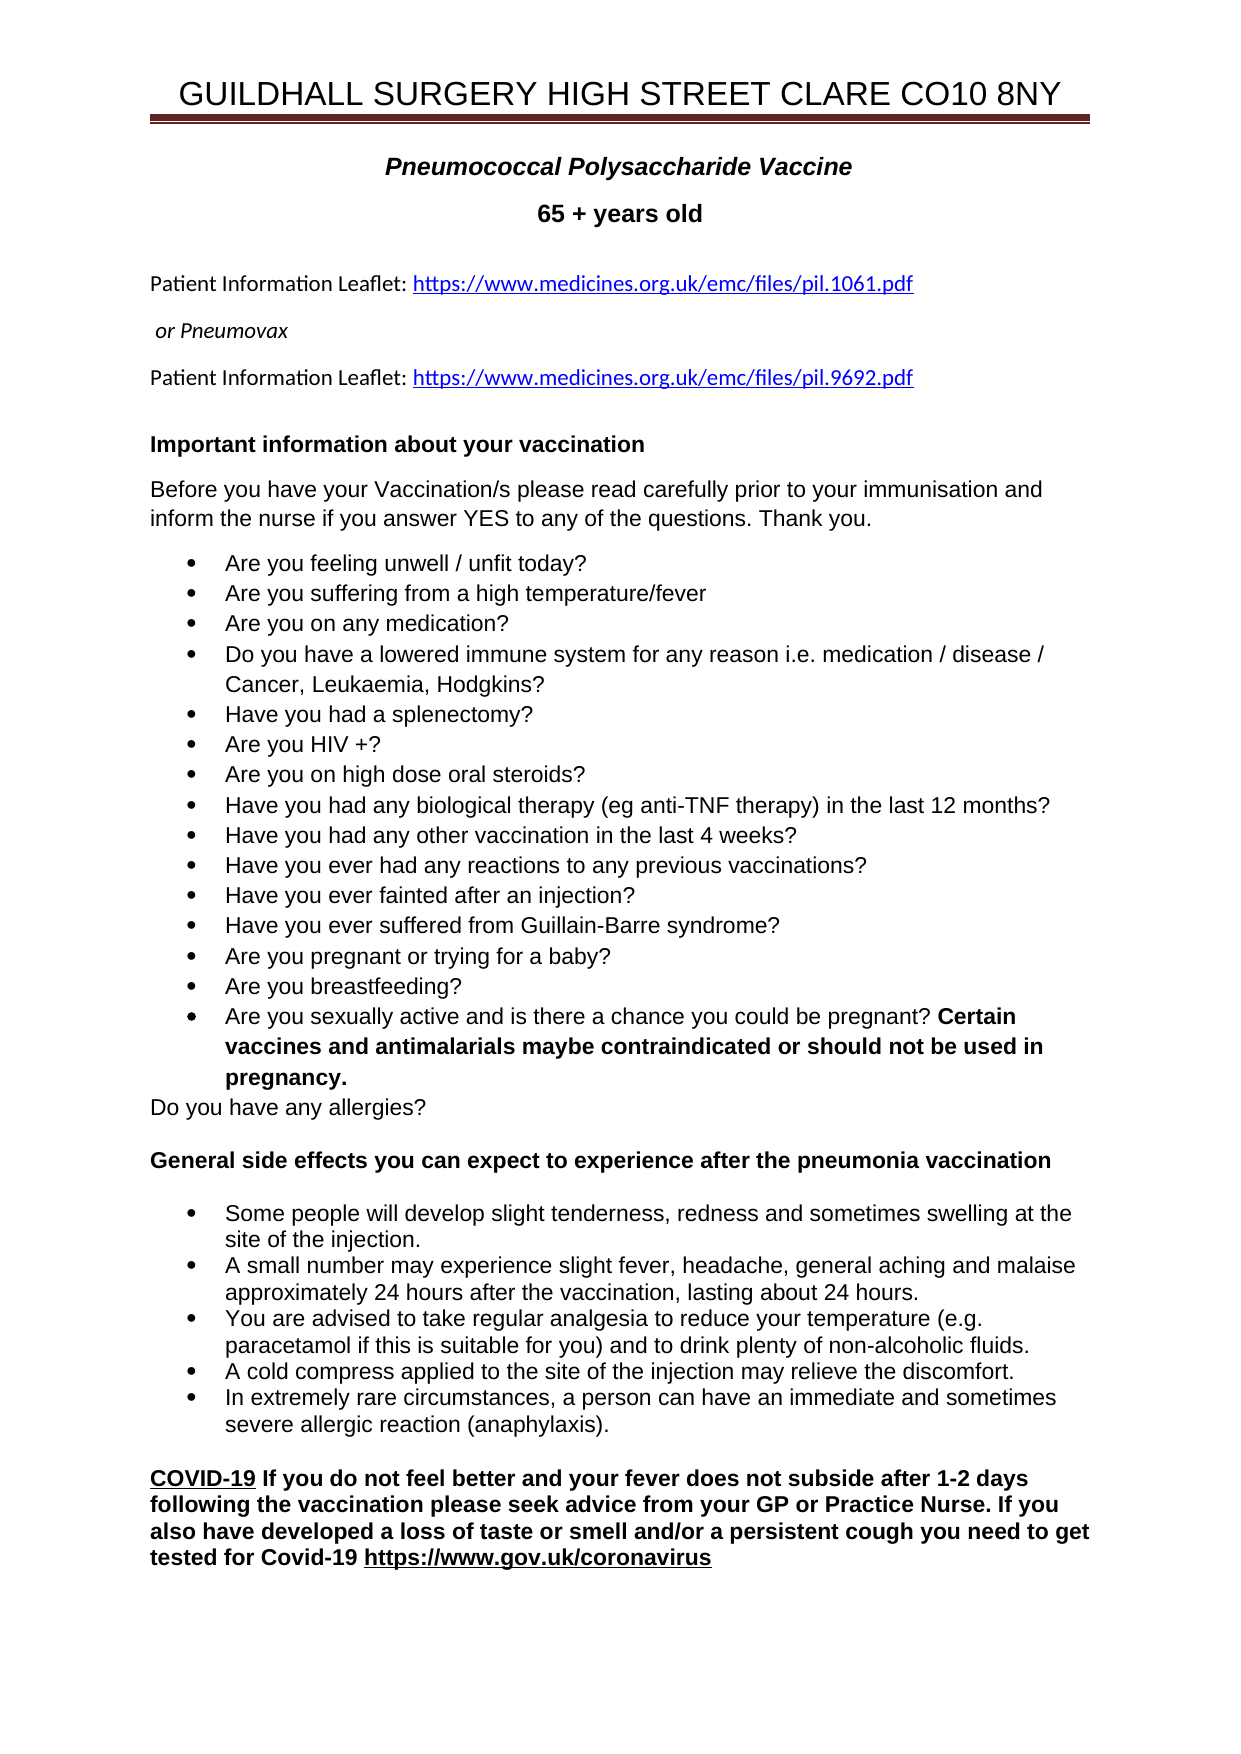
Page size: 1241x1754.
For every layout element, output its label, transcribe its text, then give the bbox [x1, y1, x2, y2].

text or Pneumovax [150, 316, 1090, 344]
text 65 + years old [150, 199, 1090, 228]
list Have you ever suffered from Guillain-Barre syndrome? [187, 912, 1090, 939]
list A small number may experience slight fever, headache, general aching and malaise approximately 24 hours after the vaccination, lasting about 24 hours. [187, 1252, 1090, 1305]
text Patient Information Leaflet: https://www.medicines.org.uk/emc/files/pil.9692.pdf [150, 363, 1090, 391]
list Are you suffering from a high temperature/fever [187, 580, 1090, 606]
list Have you ever fainted after an injection? [187, 882, 1090, 908]
list Have you had a splenectomy? [187, 701, 1090, 727]
text Do you have any allergies? [150, 1094, 1090, 1120]
list Some people will develop slight tenderness, redness and sometimes swelling at the site of the injection. [187, 1200, 1090, 1252]
text COVID-19 If you do not feel better and your fever does not subside after 1-2 days following the vaccination please seek advice from your GP or Practice Nurse. If you also have developed a loss of taste or smell and/or a persistent cough you need to get tested for Covid-19 https://www.gov.uk/coronavirus [150, 1465, 1090, 1570]
list A cold compress applied to the site of the injection may relieve the discomfort. [187, 1358, 1090, 1384]
list Have you had any other vaccination in the last 4 weeks? [187, 822, 1090, 848]
text Pneumococcal Polysaccharide Vaccine [150, 152, 1090, 180]
text General side effects you can expect to experience after the pneumonia vaccination [150, 1147, 1090, 1173]
list Are you sexually active and is there a chance you could be pregnant? Certain vaccines and antimalarials maybe contraindicated or should not be used in pregnancy. [187, 1003, 1090, 1090]
list Are you on high dose oral steroids? [187, 761, 1090, 788]
list Are you pregnant or trying for a baby? [187, 943, 1090, 969]
list You are advised to take regular analgesia to reduce your temperature (e.g. paracetamol if this is suitable for you) and to drink plenty of non-alcoholic fluids. [187, 1305, 1090, 1358]
list Are you feeling unwell / unfit today? [187, 550, 1090, 576]
text Before you have your Vaccination/s please read carefully prior to your immunisation and inform the nurse if you answer YES to any of the questions. Thank you. [150, 476, 1090, 531]
list Are you breastfeeding? [187, 973, 1090, 999]
text Patient Information Leaflet: https://www.medicines.org.uk/emc/files/pil.1061.pdf [150, 269, 1090, 297]
text Important information about your vaccination [150, 431, 1090, 458]
list Are you on any medication? [187, 610, 1090, 637]
list Are you HIV +? [187, 731, 1090, 757]
list Have you ever had any reactions to any previous vaccinations? [187, 852, 1090, 878]
list In extremely rare circumstances, a person can have an immediate and sometimes severe allergic reaction (anaphylaxis). [187, 1384, 1090, 1437]
list Have you had any biological therapy (eg anti-TNF therapy) in the last 12 months? [187, 792, 1090, 818]
list Do you have a lowered immune system for any reason i.e. medication / disease / Cancer, Leukaemia, Hodgkins? [187, 641, 1090, 697]
